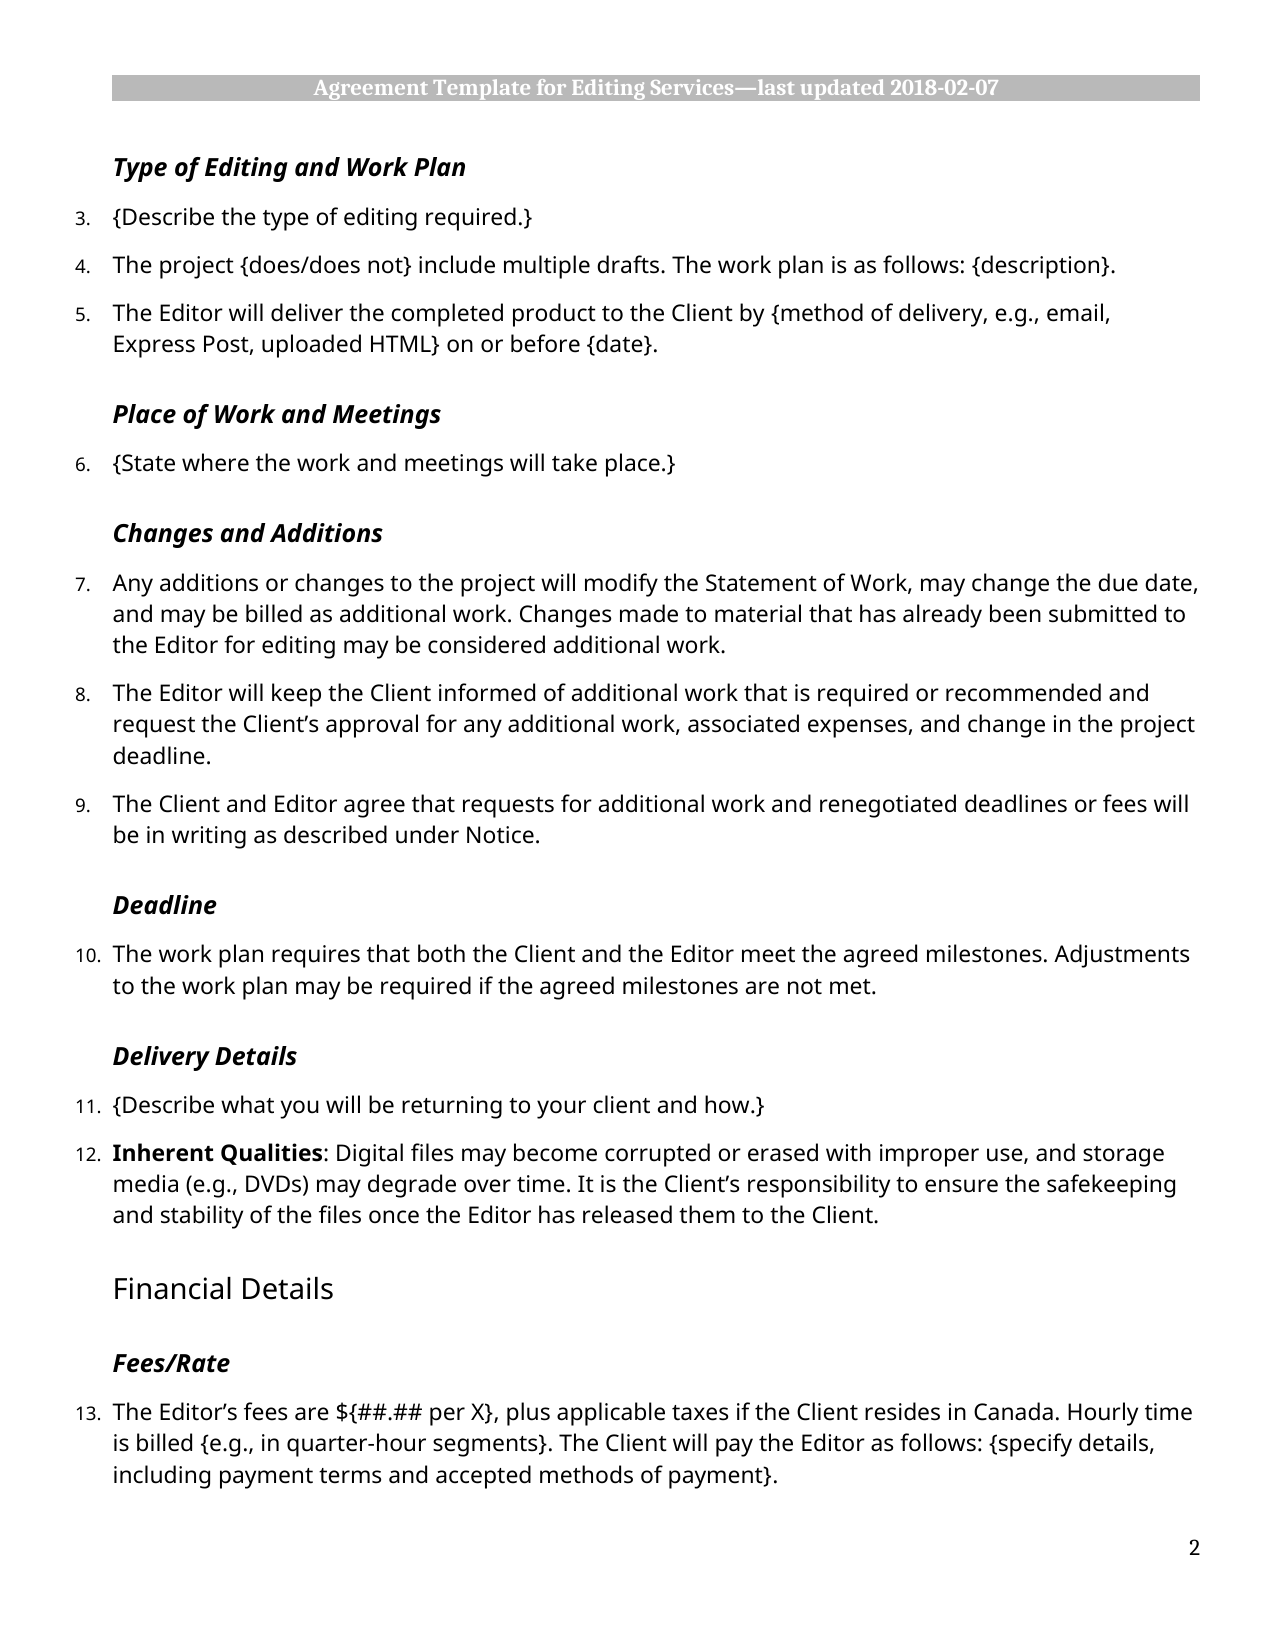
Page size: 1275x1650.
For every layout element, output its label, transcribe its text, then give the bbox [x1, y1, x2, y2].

text The Editor’s fees are ${##.## per X}, plus applicable taxes if the Client resides in Canada. Hourly time is billed {e.g., in quarter-hour segments}. The Client will pay the Editor as follows: {specify details, including payment terms and accepted methods of payment}. [75, 1396, 1200, 1490]
text {Describe the type of editing required.} [75, 201, 1200, 232]
subtitle Place of Work and Meetings [112, 397, 1200, 431]
subtitle Fees/Rate [112, 1345, 1200, 1379]
text The Editor will deliver the completed product to the Client by {method of delivery, e.g., email, Express Post, uploaded HTML} on or before {date}. [75, 297, 1200, 359]
text The project {does/does not} include multiple drafts. The work plan is as follows: {description}. [75, 249, 1200, 280]
subtitle Type of Editing and Work Plan [112, 150, 1200, 184]
subtitle Delivery Details [112, 1038, 1200, 1072]
text {State where the work and meetings will take place.} [75, 447, 1200, 478]
text Any additions or changes to the project will modify the Statement of Work, may change the due date, and may be billed as additional work. Changes made to material that has already been submitted to the Editor for editing may be considered additional work. [75, 567, 1200, 661]
text Inherent Qualities: Digital files may become corrupted or erased with improper use, and storage media (e.g., DVDs) may degrade over time. It is the Client’s responsibility to ensure the safekeeping and stability of the files once the Editor has released them to the Client. [75, 1137, 1200, 1231]
subtitle Changes and Additions [112, 516, 1200, 550]
subtitle Deadline [112, 888, 1200, 922]
text The work plan requires that both the Client and the Editor meet the agreed milestones. Adjustments to the work plan may be required if the agreed milestones are not met. [75, 938, 1200, 1001]
text The Client and Editor agree that requests for additional work and renegotiated deadlines or fees will be in writing as described under Notice. [75, 788, 1200, 850]
text The Editor will keep the Client informed of additional work that is required or recommended and request the Client’s approval for any additional work, associated expenses, and change in the project deadline. [75, 677, 1200, 771]
text {Describe what you will be returning to your client and how.} [75, 1089, 1200, 1120]
subtitle Financial Details [112, 1268, 1200, 1308]
